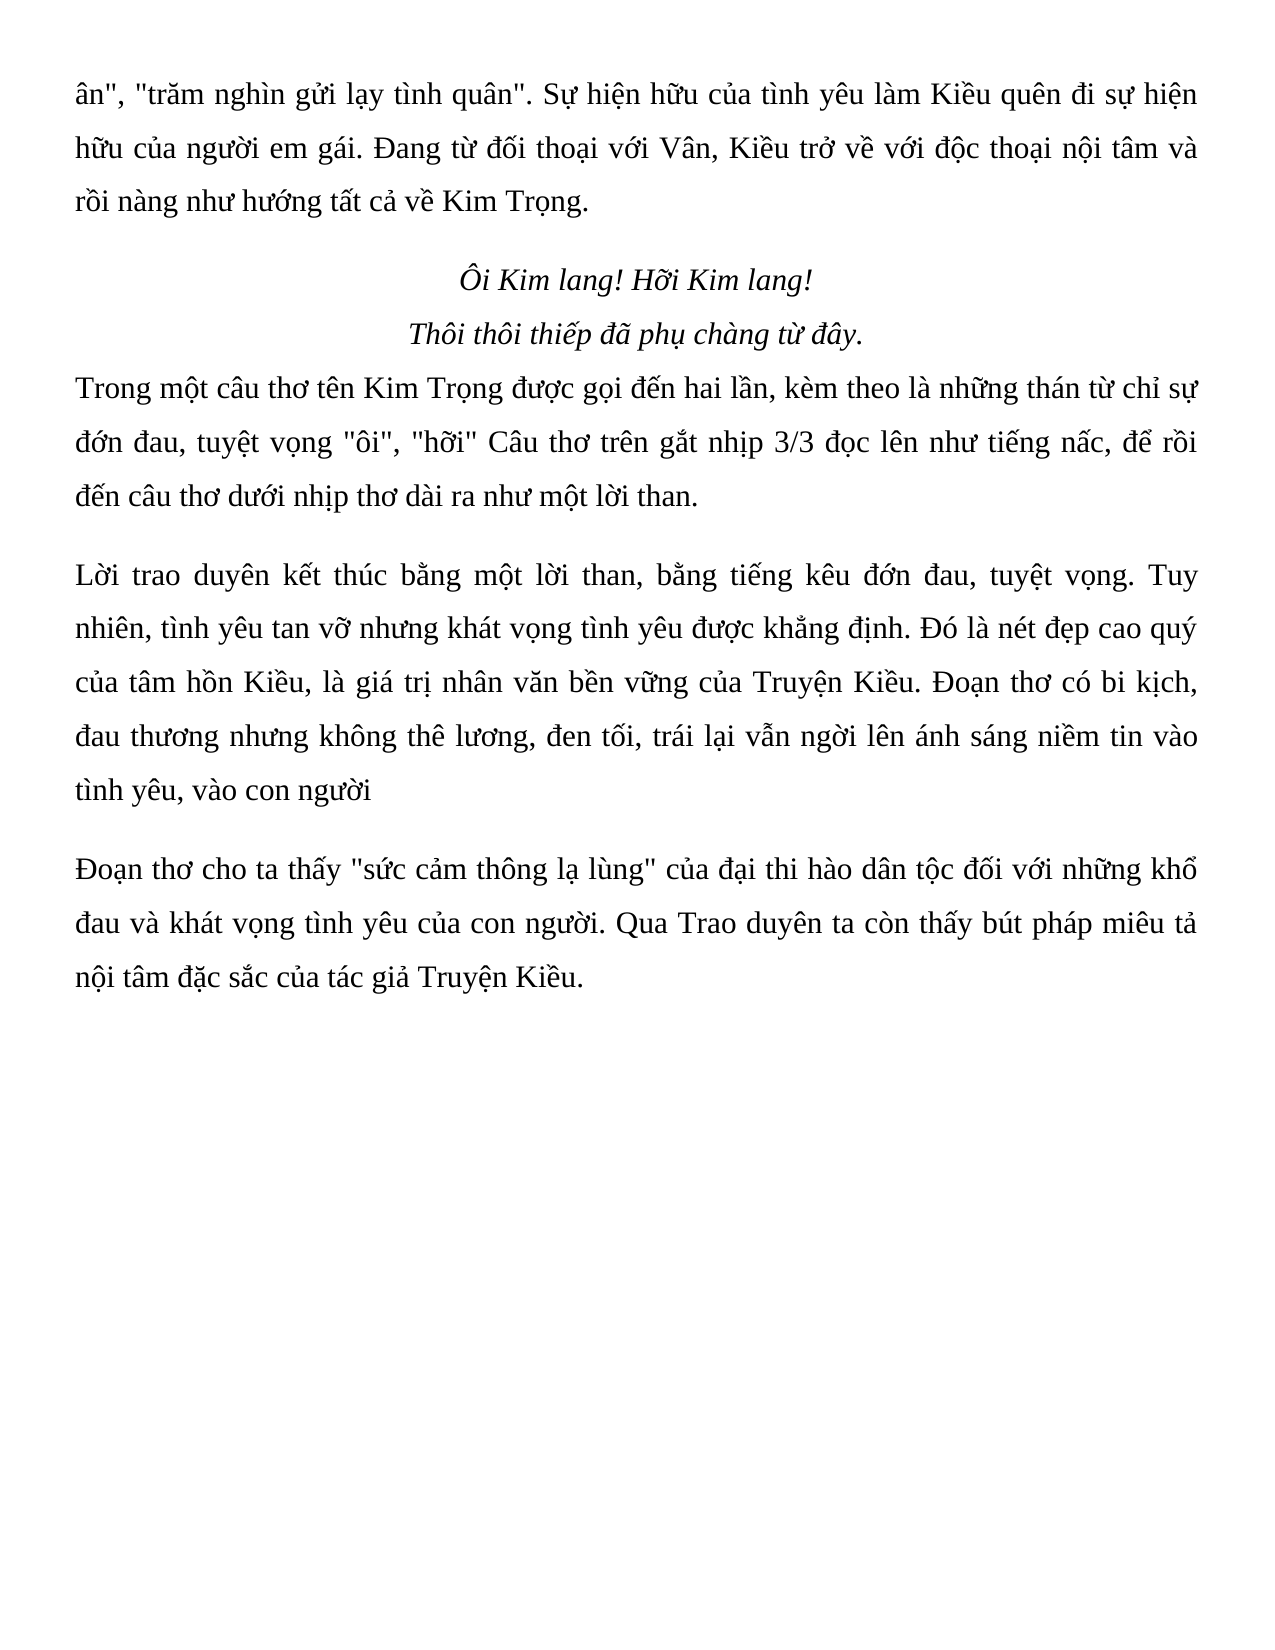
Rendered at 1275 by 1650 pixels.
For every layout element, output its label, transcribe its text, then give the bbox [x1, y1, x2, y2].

text Lời trao duyên kết thúc bằng một lời than, bằng tiếng kêu đớn đau, tuyệt vọng. Tuy nhiên, tình yêu tan vỡ nhưng khát vọng tình yêu được khẳng định. Đó là nét đẹp cao quý của tâm hồn Kiều, là giá trị nhân văn bền vững của Truyện Kiều. Đoạn thơ có bi kịch, đau thương nhưng không thê lương, đen tối, trái lại vẫn ngời lên ánh sáng niềm tin vào tình yêu, vào con người [75, 556, 1200, 807]
text Ôi Kim lang! Hỡi Kim lang! Thôi thôi thiếp đã phụ chàng từ đây. [75, 262, 1200, 351]
text Trong một câu thơ tên Kim Trọng được gọi đến hai lần, kèm theo là những thán từ chỉ sự đớn đau, tuyệt vọng "ôi", "hỡi" Câu thơ trên gắt nhịp 3/3 đọc lên như tiếng nấc, để rồi đến câu thơ dưới nhịp thơ dài ra như một lời than. [75, 369, 1200, 513]
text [75, 75, 1200, 219]
text Đoạn thơ cho ta thấy "sức cảm thông lạ lùng" của đại thi hào dân tộc đối với những khổ đau và khát vọng tình yêu của con người. Qua Trao duyên ta còn thấy bút pháp miêu tả nội tâm đặc sắc của tác giả Truyện Kiều. [75, 850, 1200, 994]
